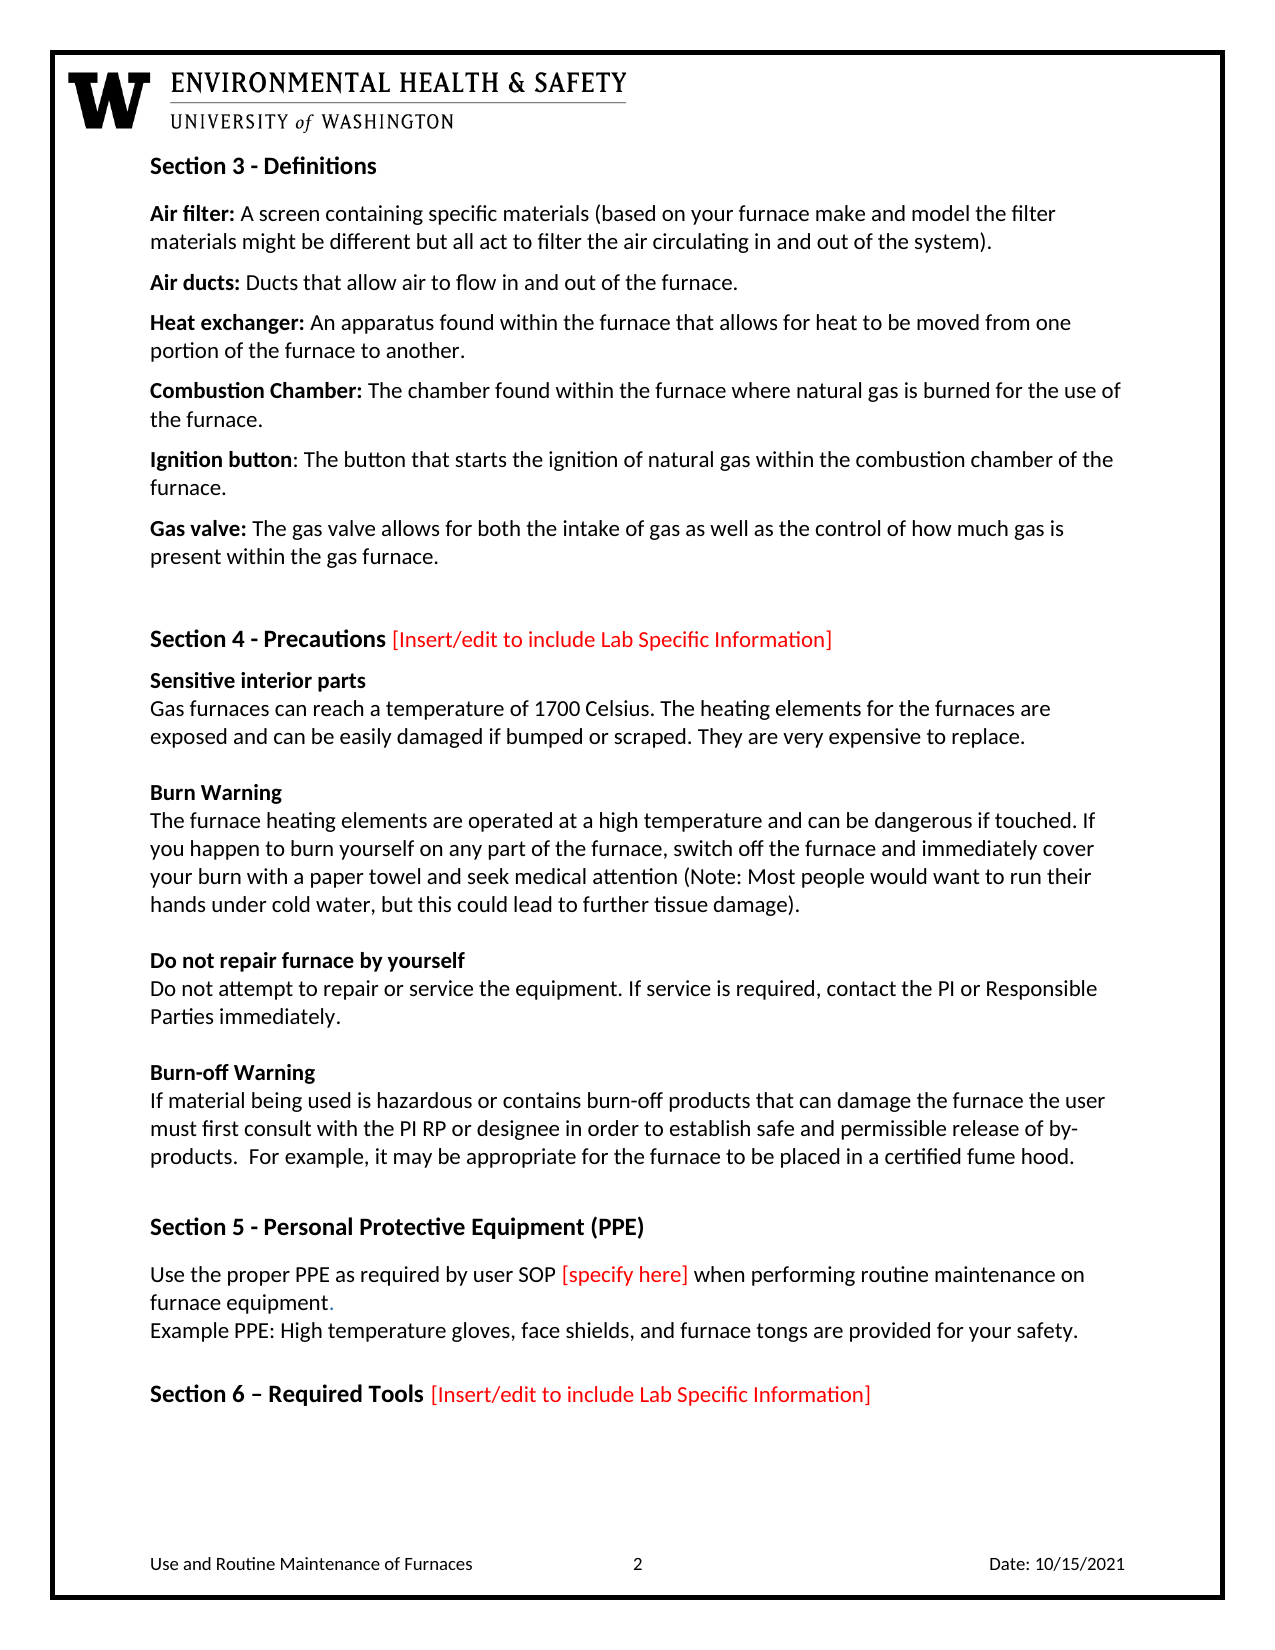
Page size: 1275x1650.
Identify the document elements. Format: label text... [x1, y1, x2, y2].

subtitle Section 3 - Definitions [150, 150, 1125, 181]
text Burn Warning [150, 778, 1125, 806]
picture [68, 72, 627, 133]
text Gas furnaces can reach a temperature of 1700 Celsius. The heating elements for the furnaces are exposed and can be easily damaged if bumped or scraped. They are very expensive to replace. [150, 694, 1125, 750]
text Section 6 – Required Tools [Insert/edit to include Lab Specific Information] [150, 1378, 1125, 1408]
text Air ducts: Ducts that allow air to flow in and out of the furnace. [150, 268, 1125, 296]
text Combustion Chamber: The chamber found within the furnace where natural gas is burned for the use of the furnace. [150, 377, 1125, 433]
text Burn-off Warning [150, 1058, 1125, 1086]
text The furnace heating elements are operated at a high temperature and can be dangerous if touched. If you happen to burn yourself on any part of the furnace, switch off the furnace and immediately cover your burn with a paper towel and seek medical attention (Note: Most people would want to run their hands under cold water, but this could lead to further tissue damage). [150, 806, 1125, 918]
text Heat exchanger: An apparatus found within the furnace that allows for heat to be moved from one portion of the furnace to another. [150, 308, 1125, 364]
text If material being used is hazardous or contains burn-off products that can damage the furnace the user must first consult with the PI RP or designee in order to establish safe and permissible release of by-products. For example, it may be appropriate for the furnace to be placed in a certified fume hood. [150, 1086, 1125, 1170]
text Gas valve: The gas valve allows for both the intake of gas as well as the control of how much gas is present within the gas furnace. [150, 514, 1125, 570]
text Air filter: A screen containing specific materials (based on your furnace make and model the filter materials might be different but all act to filter the air circulating in and out of the system). [150, 199, 1125, 255]
text Use the proper PPE as required by user SOP [specify here] when performing routine maintenance on furnace equipment. [150, 1260, 1125, 1316]
text Do not attempt to repair or service the equipment. If service is required, contact the PI or Responsible Parties immediately. [150, 974, 1125, 1030]
text Example PPE: High temperature gloves, face shields, and furnace tongs are provided for your safety. [150, 1316, 1125, 1344]
text Section 5 - Personal Protective Equipment (PPE) [150, 1211, 1125, 1241]
text Sensitive interior parts [150, 666, 1125, 694]
text Section 4 - Precautions [Insert/edit to include Lab Specific Information] [150, 623, 1125, 653]
text Do not repair furnace by yourself [150, 946, 1125, 974]
text Ignition button: The button that starts the ignition of natural gas within the combustion chamber of the furnace. [150, 445, 1125, 501]
